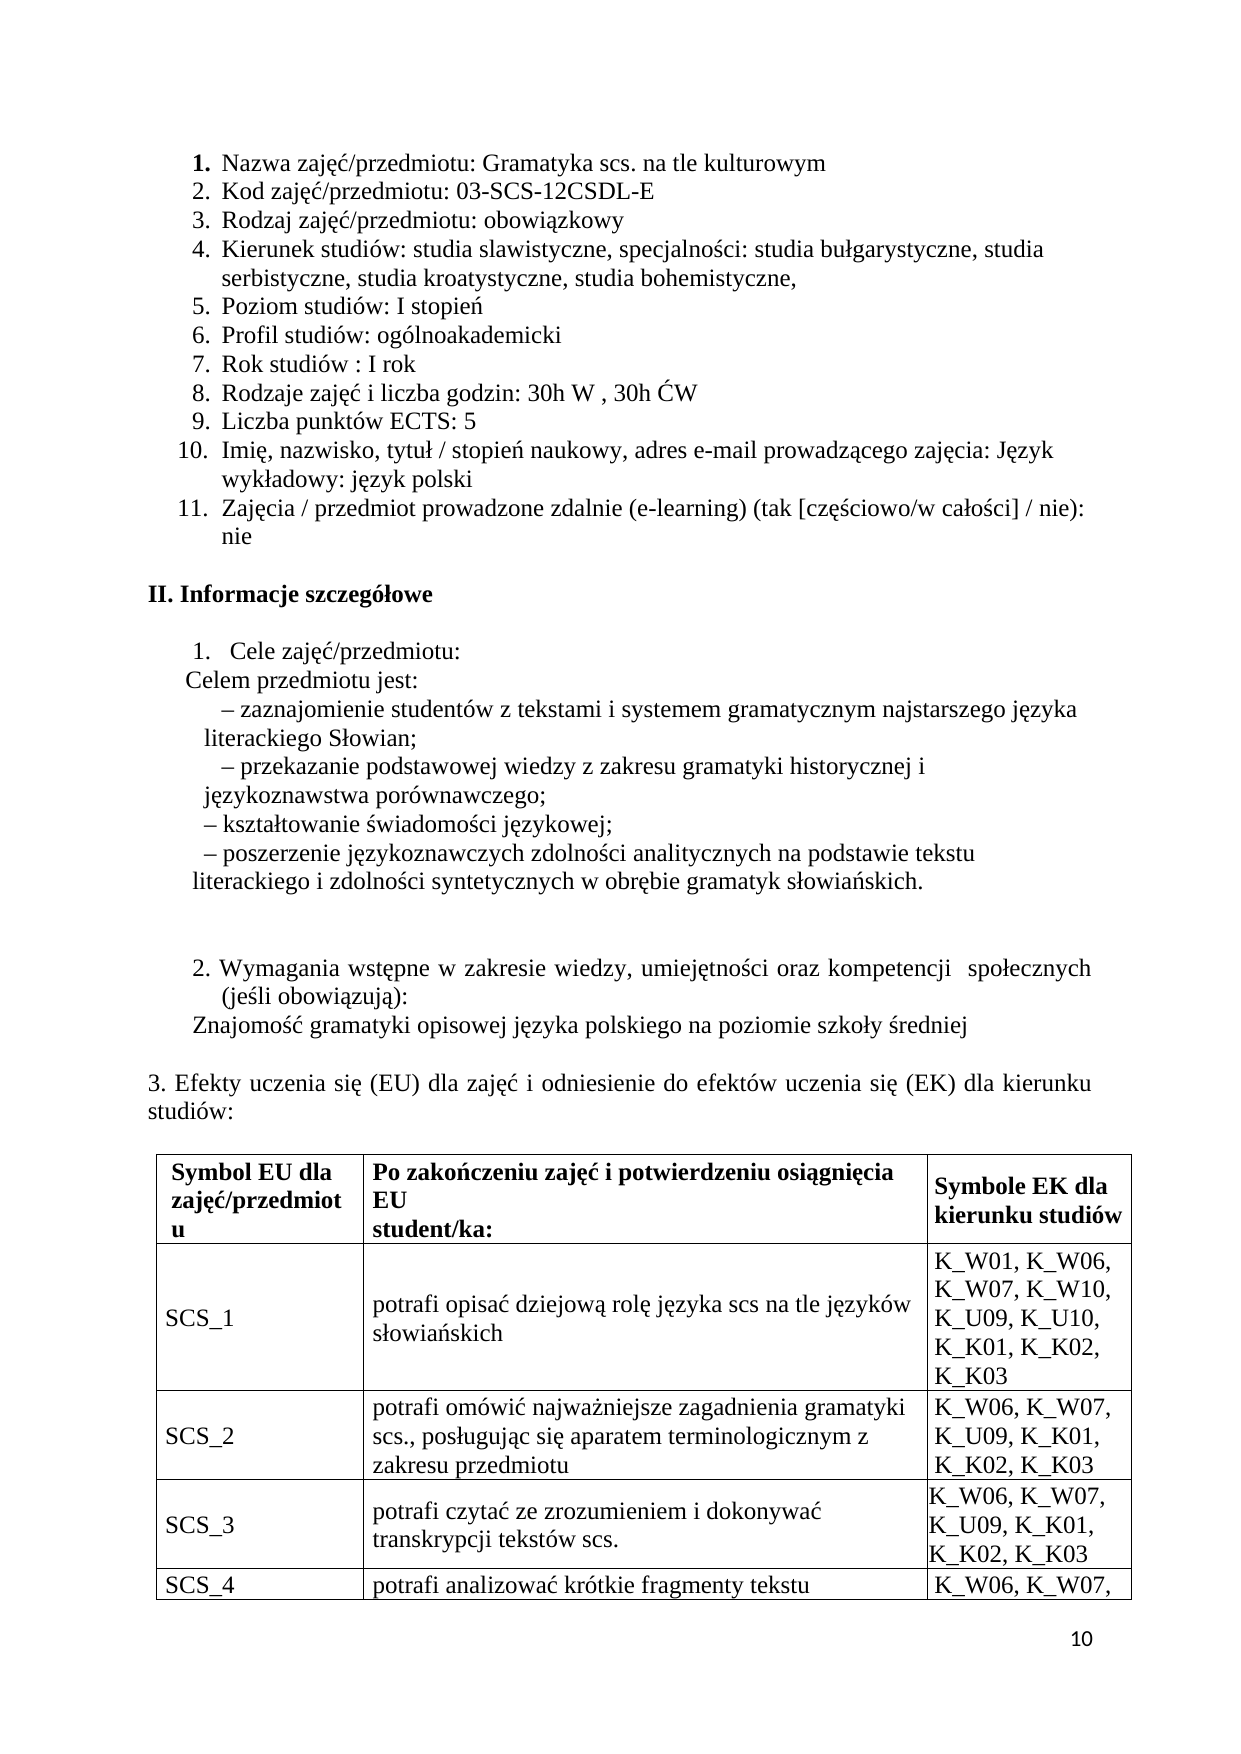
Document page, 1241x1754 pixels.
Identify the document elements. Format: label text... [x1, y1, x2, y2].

table_header Symbole EK dla kierunku studiów [928, 1155, 1131, 1243]
text II. Informacje szczegółowe [148, 579, 1093, 608]
list Liczba punktów ECTS: 5 [192, 406, 1093, 435]
list Profil studiów: ogólnoakademicki [192, 320, 1093, 349]
text Znajomość gramatyki opisowej języka polskiego na poziomie szkoły średniej [192, 1010, 1093, 1039]
table_cell K_W06, K_W07, K_U09, K_K01, K_K02, K_K03 [928, 1391, 1131, 1478]
list Rodzaje zajęć i liczba godzin: 30h W , 30h ĆW [192, 378, 1093, 406]
text – przekazanie podstawowej wiedzy z zakresu gramatyki historycznej i językoznawstwa porównawczego; [166, 751, 1093, 809]
list Kierunek studiów: studia slawistyczne, specjalności: studia bułgarystyczne, studia serbistyczne, studia kroatystyczne, studia bohemistyczne, [192, 234, 1093, 291]
text – kształtowanie świadomości językowej; [110, 809, 1093, 838]
table_cell SCS_1 [157, 1244, 363, 1389]
list Rodzaj zajęć/przedmiotu: obowiązkowy [192, 205, 1093, 234]
table_cell potrafi opisać dziejową rolę języka scs na tle języków słowiańskich [364, 1244, 927, 1389]
list Kod zajęć/przedmiotu: 03-SCS-12CSDL-E [192, 176, 1093, 205]
table_header Symbol EU dla zajęć/przedmiotu [157, 1155, 363, 1243]
table_cell K_W01, K_W06, K_W07, K_W10, K_U09, K_U10, K_K01, K_K02, K_K03 [928, 1244, 1131, 1389]
table_cell SCS_4 [157, 1569, 363, 1599]
text – poszerzenie językoznawczych zdolności analitycznych na podstawie tekstu literackiego i zdolności syntetycznych w obrębie gramatyk słowiańskich. [154, 838, 1093, 895]
table_cell SCS_3 [157, 1480, 363, 1568]
list Nazwa zajęć/przedmiotu: Gramatyka scs. na tle kulturowym [192, 148, 1093, 176]
table_cell SCS_2 [157, 1391, 363, 1478]
text 3. Efekty uczenia się (EU) dla zajęć i odniesienie do efektów uczenia się (EK) dla kierunku studiów: [148, 1068, 1093, 1125]
text 2. Wymagania wstępne w zakresie wiedzy, umiejętności oraz kompetencji społecznych (jeśli obowiązują): [192, 953, 1093, 1010]
table_cell K_W06, K_W07, K_U09, K_K01, K_K02, K_K03 [928, 1480, 1131, 1568]
list Rok studiów : I rok [192, 349, 1093, 378]
list Poziom studiów: I stopień [192, 291, 1093, 320]
list Cele zajęć/przedmiotu: [192, 636, 1093, 665]
list Zajęcia / przedmiot prowadzone zdalnie (e-learning) (tak [częściowo/w całości] / nie): nie [177, 493, 1093, 550]
list Celem przedmiotu jest: [148, 665, 1093, 694]
table_header Po zakończeniu zajęć i potwierdzeniu osiągnięcia EU student/ka: [364, 1155, 927, 1243]
table_cell potrafi czytać ze zrozumieniem i dokonywać transkrypcji tekstów scs. [364, 1480, 927, 1568]
list Imię, nazwisko, tytuł / stopień naukowy, adres e-mail prowadzącego zajęcia: Język wykładowy: język polski [177, 435, 1093, 493]
table_cell potrafi omówić najważniejsze zagadnienia gramatyki scs., posługując się aparatem terminologicznym z zakresu przedmiotu [364, 1391, 927, 1478]
text – zaznajomienie studentów z tekstami i systemem gramatycznym najstarszego języka literackiego Słowian; [166, 694, 1093, 751]
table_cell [928, 1569, 1131, 1599]
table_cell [364, 1569, 927, 1599]
